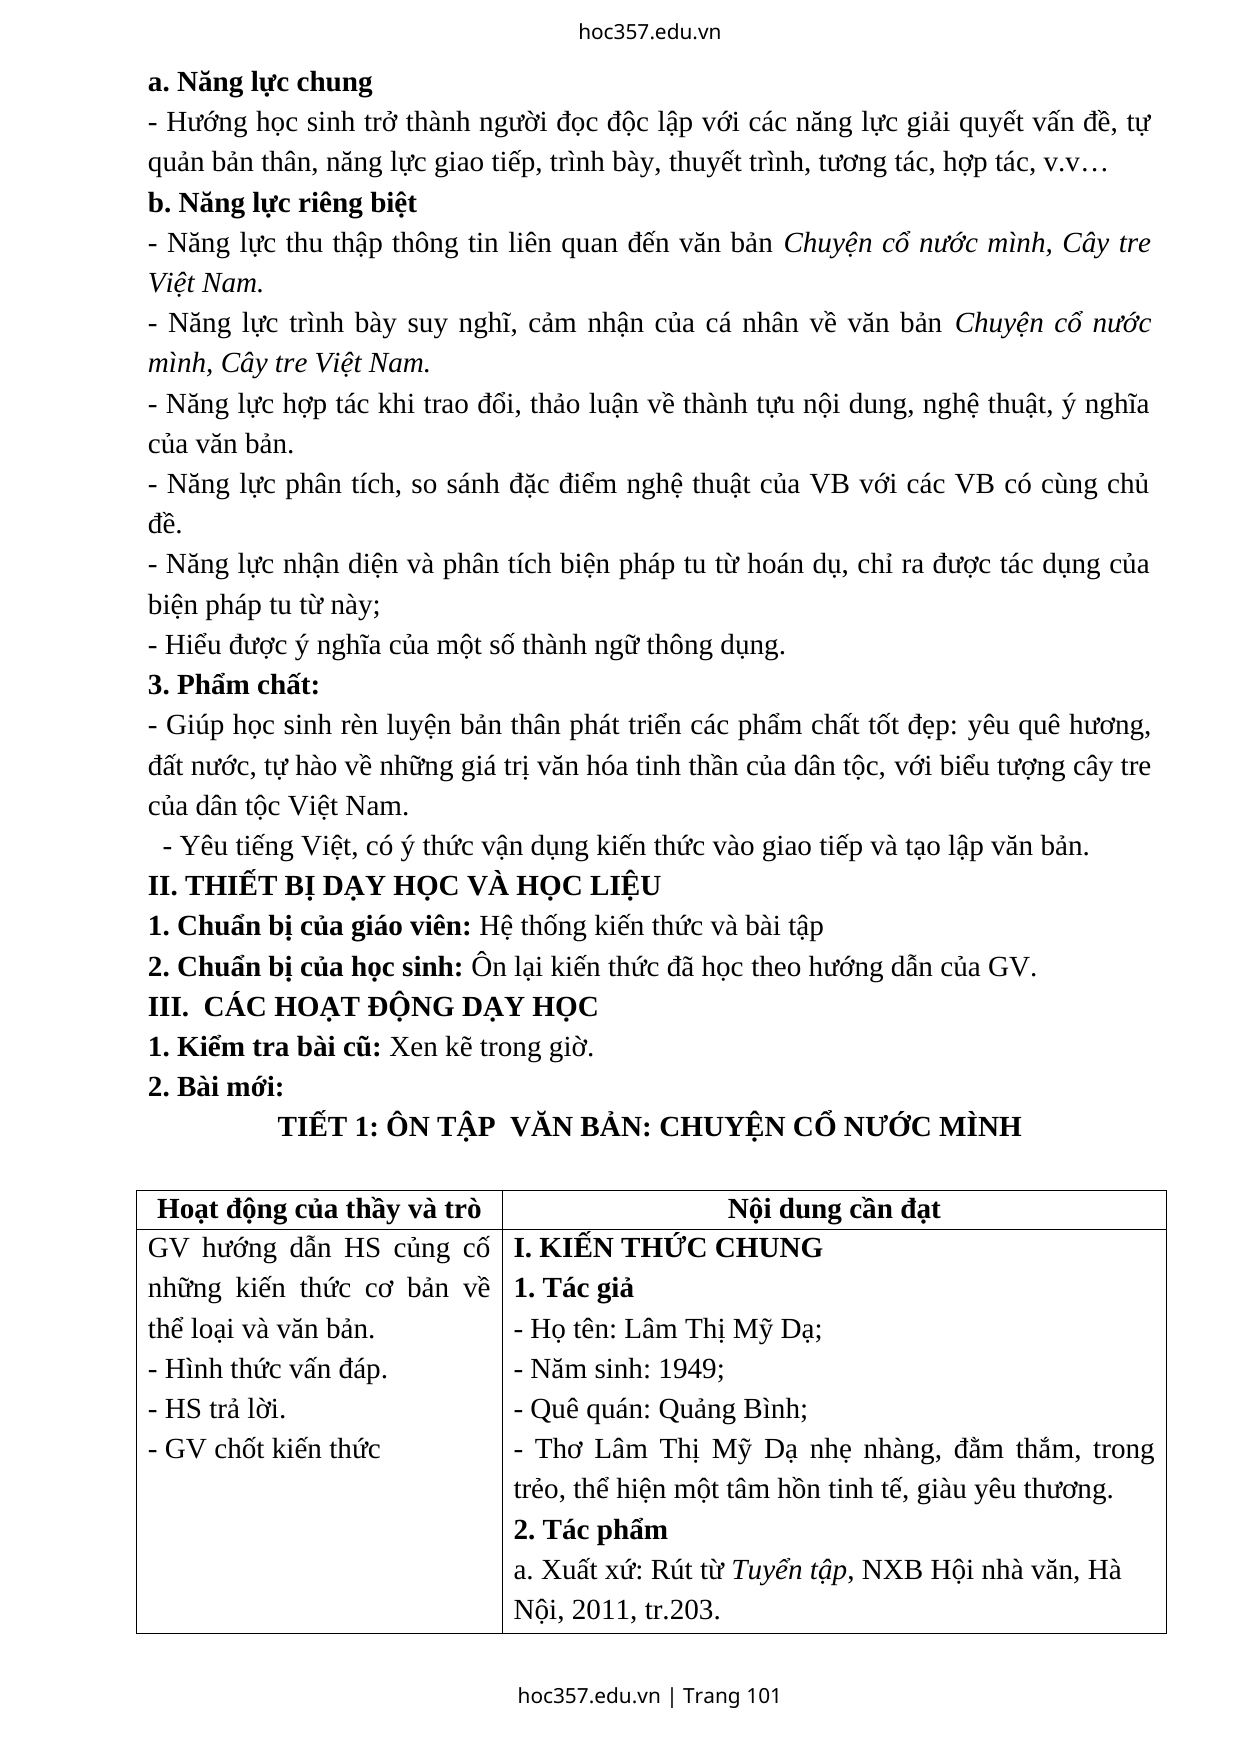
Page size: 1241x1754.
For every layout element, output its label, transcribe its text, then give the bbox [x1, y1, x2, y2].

text 1. Kiểm tra bài cũ: Xen kẽ trong giờ. [148, 1029, 1152, 1063]
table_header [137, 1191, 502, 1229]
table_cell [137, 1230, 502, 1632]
text - Hiểu được ý nghĩa của một số thành ngữ thông dụng. [148, 627, 1152, 661]
text 2. Bài mới: [148, 1069, 1152, 1103]
text - Năng lực hợp tác khi trao đổi, thảo luận về thành tựu nội dung, nghệ thuật, ý nghĩa của văn bản. [148, 386, 1152, 459]
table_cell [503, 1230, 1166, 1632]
text 1. Chuẩn bị của giáo viên: Hệ thống kiến thức và bài tập [148, 908, 1152, 942]
text - Hướng học sinh trở thành người đọc độc lập với các năng lực giải quyết vấn đề, tự quản bản thân, năng lực giao tiếp, trình bày, thuyết trình, tương tác, hợp tác, v.v… [148, 104, 1152, 178]
text - Năng lực trình bày suy nghĩ, cảm nhận của cá nhân về văn bản Chuyện cổ nước mình, Cây tre Việt Nam. [148, 305, 1152, 379]
text - Năng lực thu thập thông tin liên quan đến văn bản Chuyện cổ nước mình, Cây tre Việt Nam. [148, 225, 1152, 299]
text 2. Chuẩn bị của học sinh: Ôn lại kiến thức đã học theo hướng dẫn của GV. [148, 949, 1152, 982]
text 3. Phẩm chất: [148, 667, 1152, 701]
text II. THIẾT BỊ DẠY HỌC VÀ HỌC LIỆU [148, 868, 1152, 902]
text - Yêu tiếng Việt, có ý thức vận dụng kiến thức vào giao tiếp và tạo lập văn bản. [148, 828, 1152, 862]
text III. CÁC HOẠT ĐỘNG DẠY HỌC [148, 989, 1152, 1022]
text - Năng lực phân tích, so sánh đặc điểm nghệ thuật của VB với các VB có cùng chủ đề. [148, 466, 1152, 540]
text b. Năng lực riêng biệt [148, 185, 1152, 218]
text TIẾT 1: ÔN TẬP VĂN BẢN: CHUYỆN CỔ NƯỚC MÌNH [148, 1109, 1152, 1143]
text a. Năng lực chung [148, 64, 1152, 98]
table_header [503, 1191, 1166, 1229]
text - Năng lực nhận diện và phân tích biện pháp tu từ hoán dụ, chỉ ra được tác dụng của biện pháp tu từ này; [148, 547, 1152, 620]
text - Giúp học sinh rèn luyện bản thân phát triển các phẩm chất tốt đẹp: yêu quê hương, đất nước, tự hào về những giá trị văn hóa tinh thần của dân tộc, với biểu tượng cây tre của dân tộc Việt Nam. [148, 707, 1152, 821]
